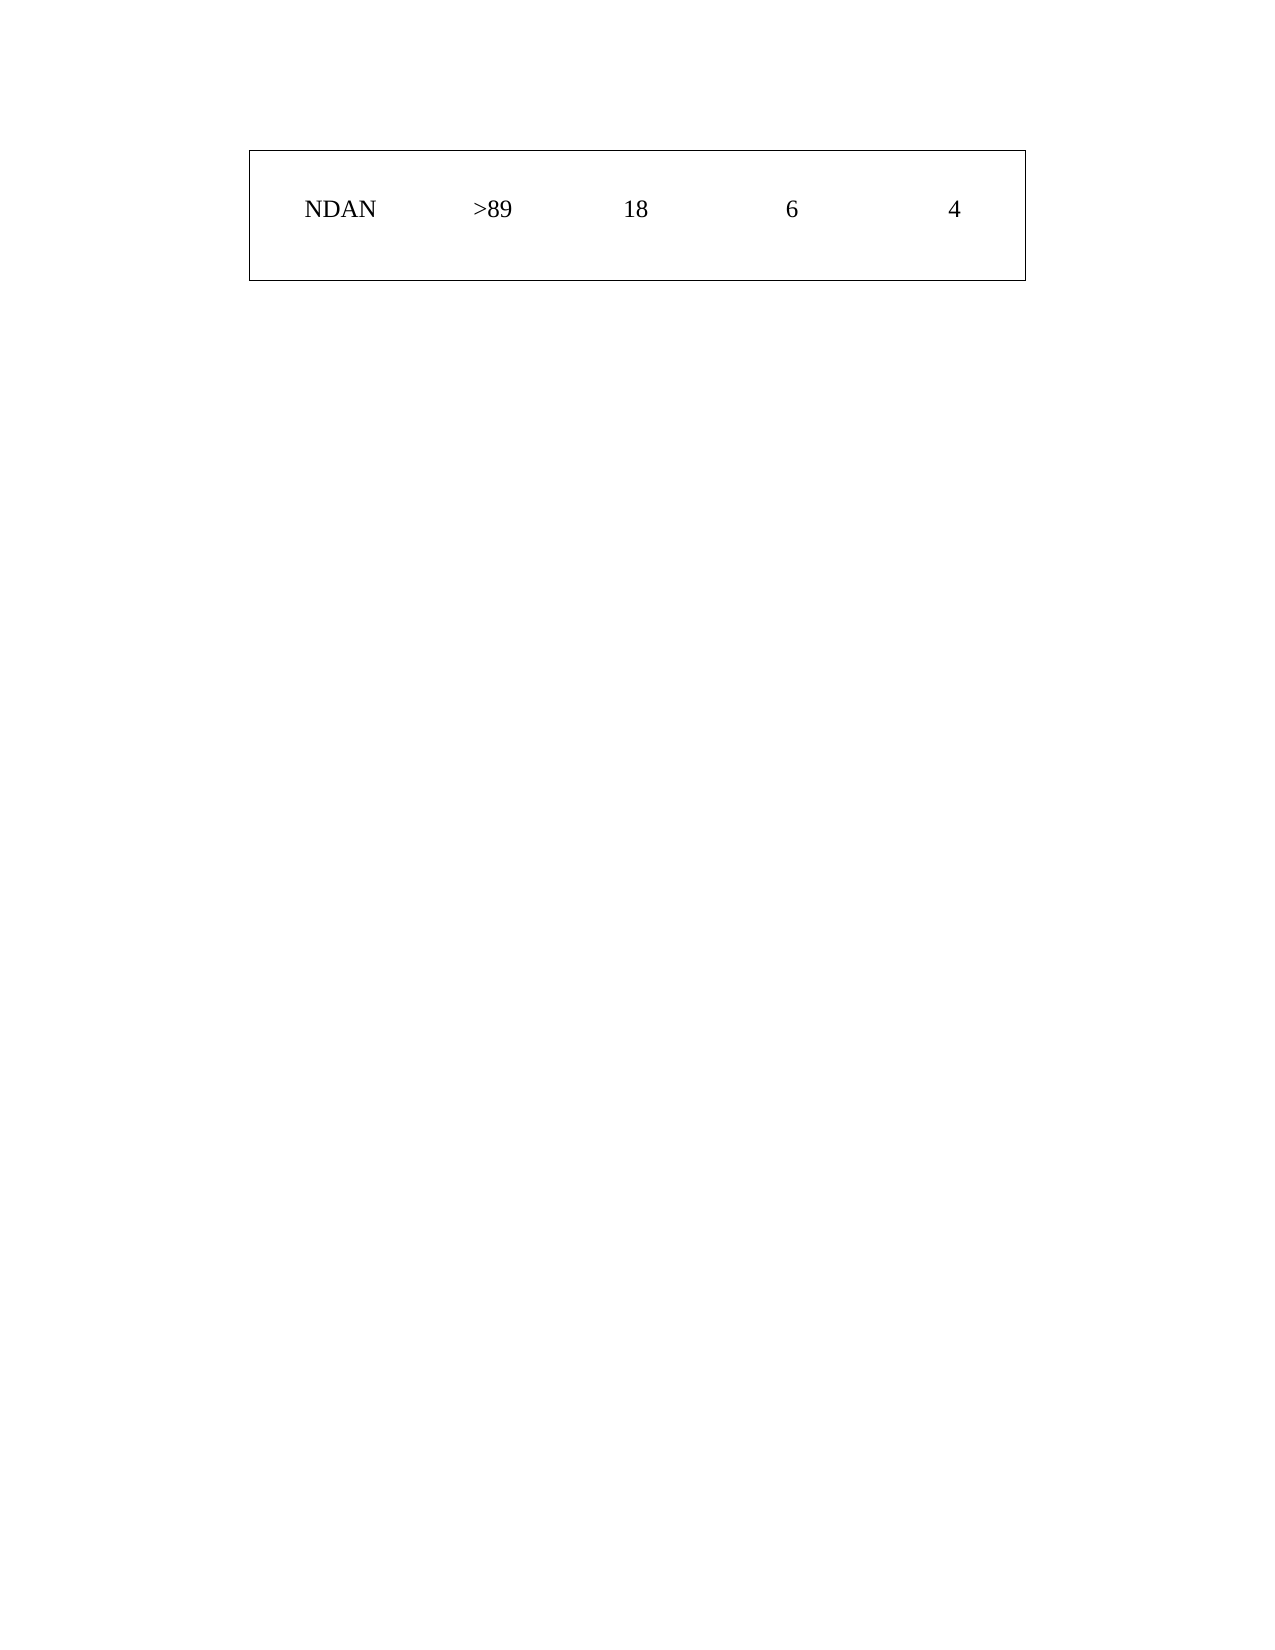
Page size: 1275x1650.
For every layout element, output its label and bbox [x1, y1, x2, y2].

table_cell [250, 151, 1025, 280]
